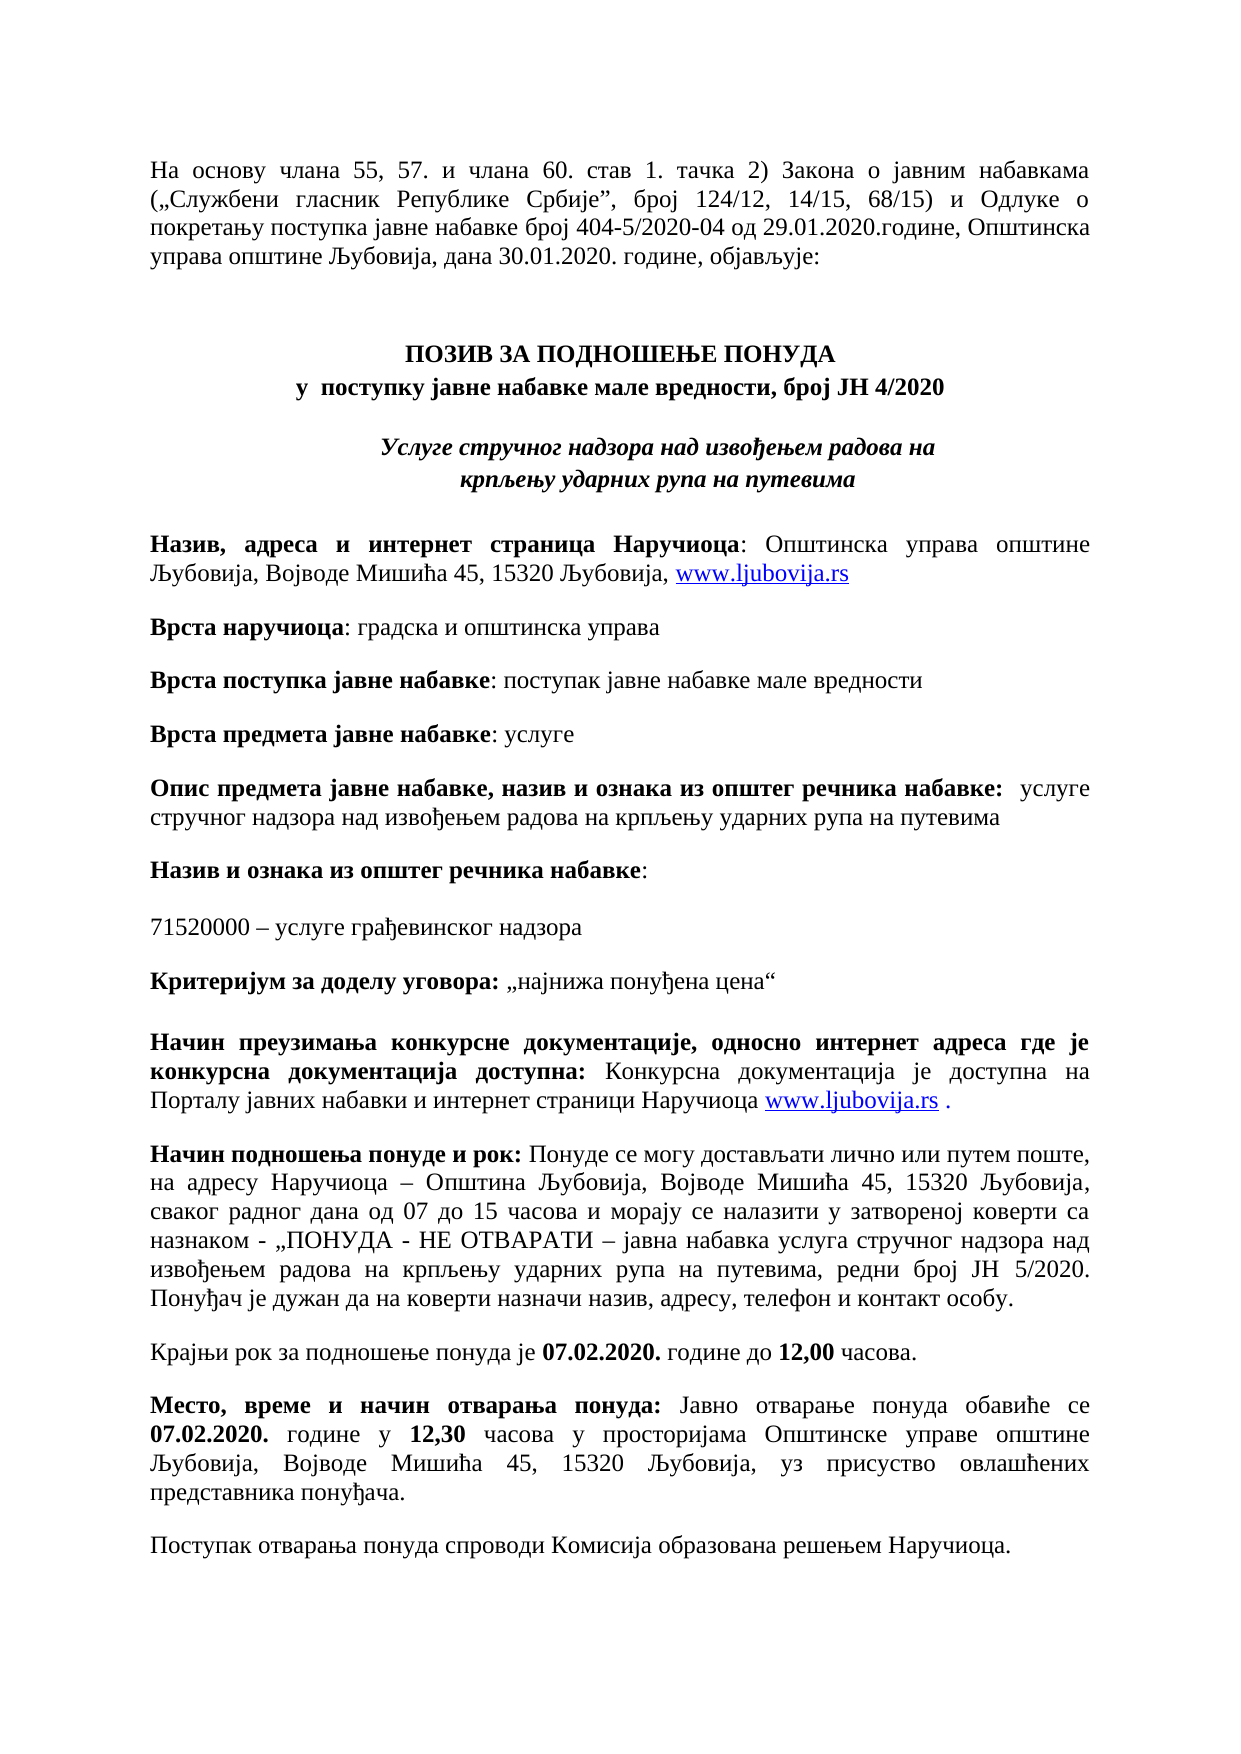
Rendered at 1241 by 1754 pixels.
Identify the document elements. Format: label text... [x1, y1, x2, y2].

text Место, време и начин отварања понуда: Јавно отварање понуда обавиће се 07.02.2020. године у 12,30 часова у просторијама Општинске управе општине Љубовија, Војводе Мишића 45, 15320 Љубовија, уз присуство овлашћених представника понуђача. [150, 1390, 1090, 1505]
text Критеријум за доделу уговора: „најнижа понуђена цена“ [150, 966, 1090, 995]
text Назив и ознака из општег речника набавке: [150, 856, 1090, 884]
text Врста наручиоца: градска и општинска управа [150, 612, 1090, 641]
text Услуге стручног надзора над извођењем радова на [150, 432, 1090, 461]
text крпљењу ударних рупа на путевима [150, 464, 1090, 493]
text Начин подношења понуде и рок: Понуде се могу достављати лично или путем поште, на адресу Наручиоца – Општина Љубовија, Војводе Мишића 45, 15320 Љубовија, сваког радног дана од 07 до 15 часова и морају се налазити у затвореној коверти са назнаком - „ПОНУДА - НЕ ОТВАРАТИ – јавна набавка услуга стручног надзора над извођењем радова на крпљењу ударних рупа на путевима, редни број ЈН 5/2020. Понуђач је дужан да на коверти назначи назив, адресу, телефон и контакт особу. [150, 1139, 1090, 1312]
text Крајњи рок за подношење понуда је 07.02.2020. године до 12,00 часова. [150, 1337, 1090, 1365]
text у поступку јавне набавке мале вредности, број ЈН 4/2020 [150, 372, 1090, 400]
text На основу члана 55, 57. и члана 60. став 1. тачка 2) Закона о јавним набавкама („Службени гласник Републике Србије”, број 124/12, 14/15, 68/15) и Одлуке о покретању поступка јавне набавке број 404-5/2020-04 од 29.01.2020.године, Општинска управа општине Љубовија, дана 30.01.2020. године, објављује: [150, 155, 1090, 270]
text 71520000 – услуге грађевинског надзора [150, 912, 1090, 941]
text Начин преузимања конкурсне документације, односно интернет адресa где је конкурсна документација доступна: Конкурсна документација је доступна на Порталу јавних набавки и интернет страници Наручиоца www.ljubovija.rs . [150, 1027, 1090, 1114]
text Врста предмета јавне набавке: услуге [150, 719, 1090, 748]
text Поступак отварања понуда спроводи Комисија образована решењем Наручиоца. [150, 1530, 1090, 1559]
text Назив, адреса и интернет страница Наручиоца: Општинска управа општине Љубовија, Војводе Мишића 45, 15320 Љубовија, www.ljubovija.rs [150, 529, 1090, 587]
text Опис предмета јавне набавке, назив и ознака из општег речника набавке: услугe стручног надзора над извођењем радова на крпљењу ударних рупа на путевима [150, 773, 1090, 831]
text ПОЗИВ ЗА ПОДНОШЕЊЕ ПОНУДА [150, 339, 1090, 368]
text Врста поступка јавне набавке: поступак јавне набавке мале вредности [150, 666, 1090, 694]
